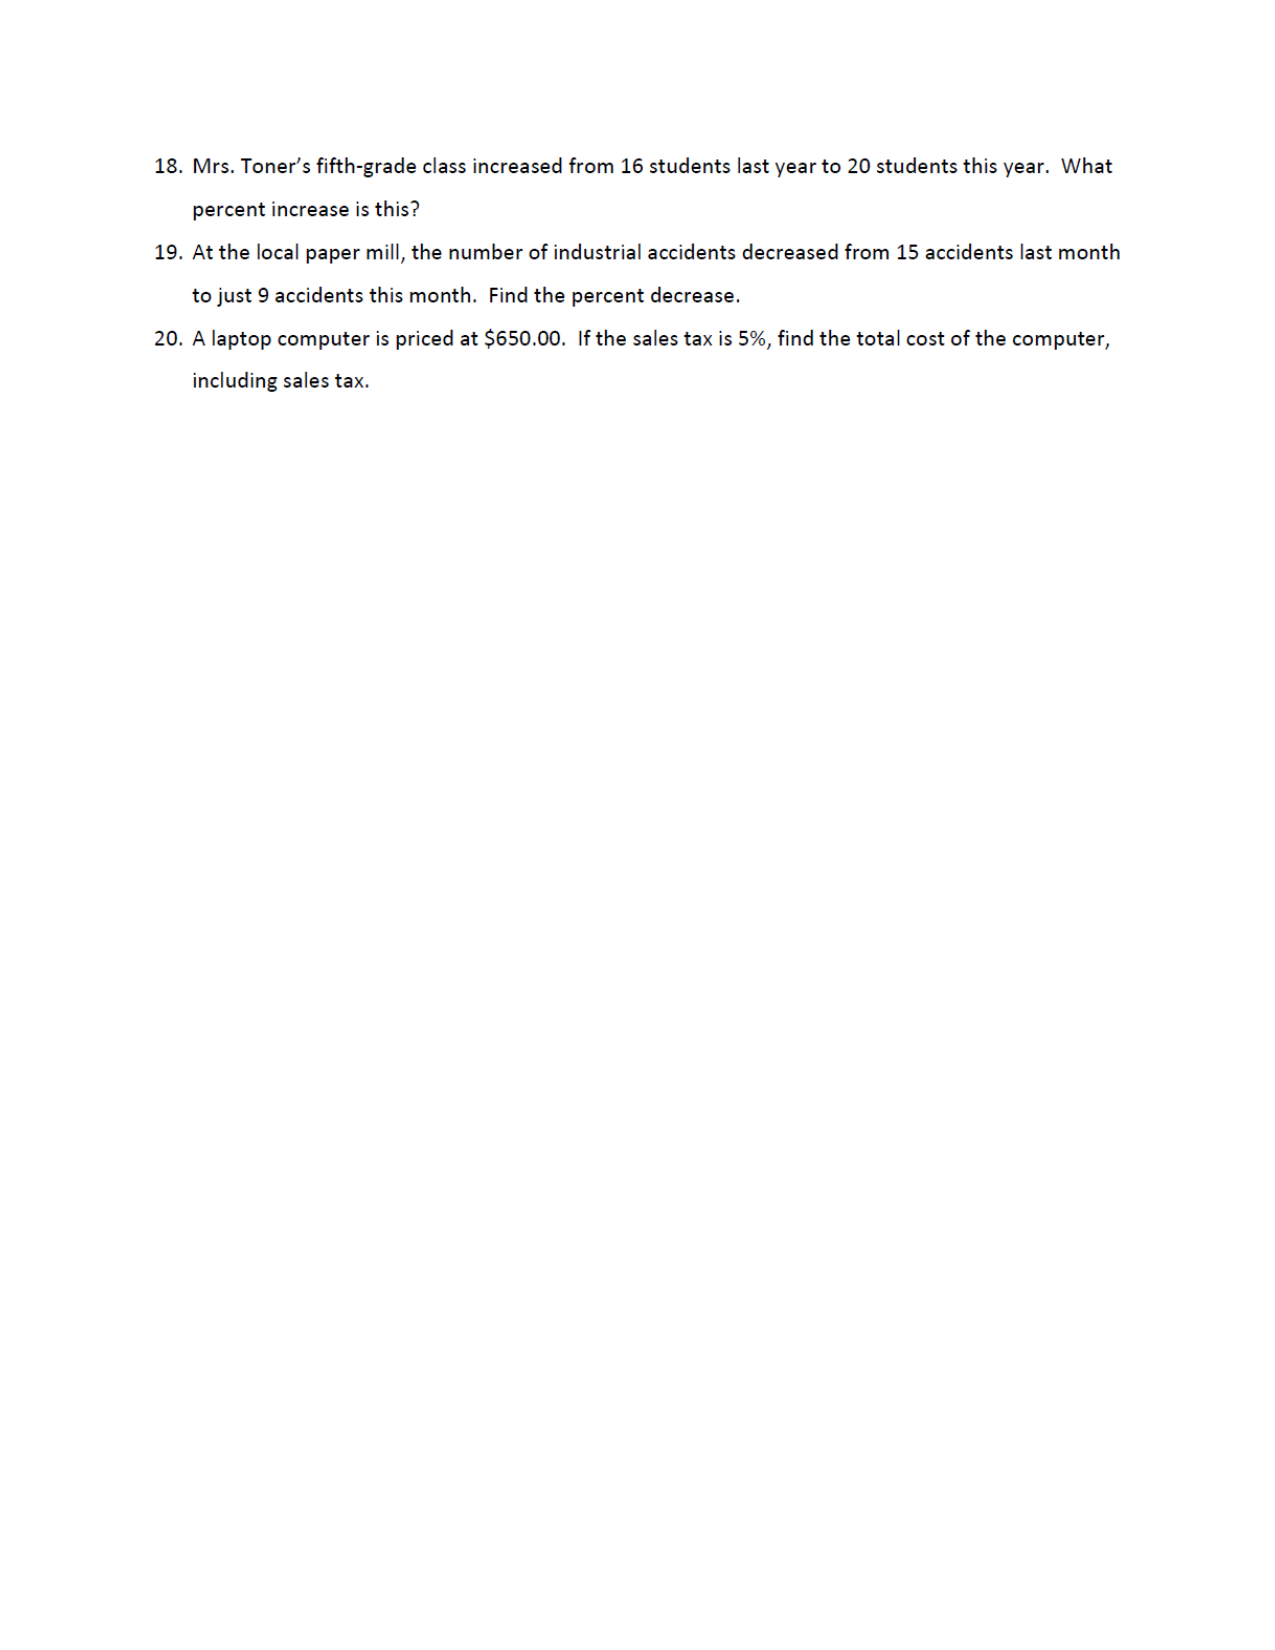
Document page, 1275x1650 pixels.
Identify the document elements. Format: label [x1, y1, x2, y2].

picture [150, 150, 1125, 396]
